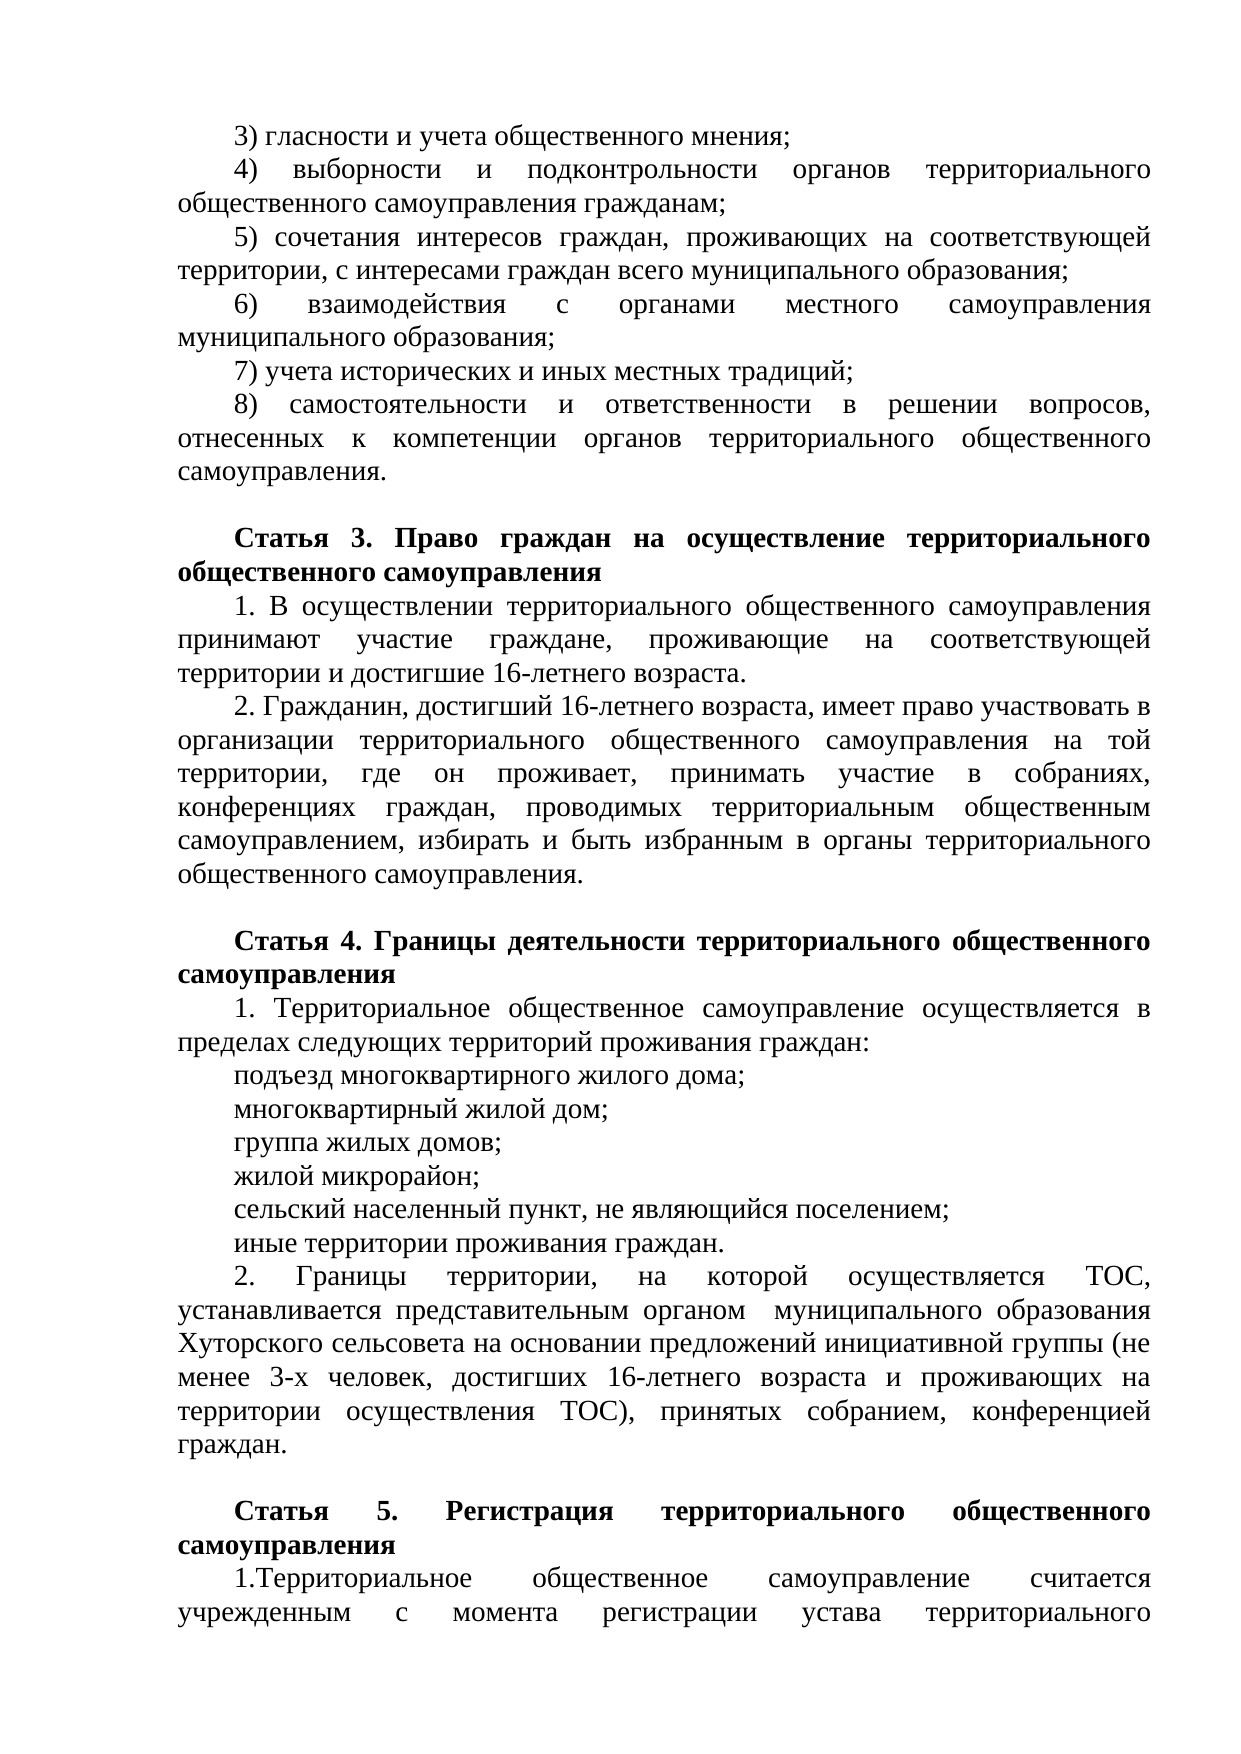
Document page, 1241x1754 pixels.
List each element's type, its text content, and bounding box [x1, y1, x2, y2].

text подъезд многоквартирного жилого дома; [177, 1057, 1152, 1091]
text сельский населенный пункт, не являющийся поселением; [177, 1191, 1152, 1225]
text 5) сочетания интересов граждан, проживающих на соответствующей территории, с интересами граждан всего муниципального образования; [177, 219, 1152, 286]
text 3) гласности и учета общественного мнения; [177, 118, 1152, 152]
text 6) взаимодействия с органами местного самоуправления муниципального образования; [177, 286, 1152, 353]
text Статья 3. Право граждан на осуществление территориального общественного самоуправления [177, 521, 1152, 588]
text Статья 5. Регистрация территориального общественного самоуправления [177, 1493, 1152, 1560]
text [177, 1560, 1152, 1627]
text многоквартирный жилой дом; [177, 1091, 1152, 1124]
text 7) учета исторических и иных местных традиций; [177, 353, 1152, 386]
text жилой микрорайон; [177, 1158, 1152, 1191]
text группа жилых домов; [177, 1124, 1152, 1158]
text 2. Гражданин, достигший 16-летнего возраста, имеет право участвовать в организации территориального общественного самоуправления на той территории, где он проживает, принимать участие в собраниях, конференциях граждан, проводимых территориальным общественным самоуправлением, избирать и быть избранным в органы территориального общественного самоуправления. [177, 688, 1152, 889]
text 2. Границы территории, на которой осуществляется ТОС, устанавливается представительным органом муниципального образования Хуторского сельсовета на основании предложений инициативной группы (не менее 3-х человек, достигших 16-летнего возраста и проживающих на территории осуществления ТОС), принятых собранием, конференцией граждан. [177, 1258, 1152, 1460]
text 8) самостоятельности и ответственности в решении вопросов, отнесенных к компетенции органов территориального общественного самоуправления. [177, 386, 1152, 487]
text 1. Территориальное общественное самоуправление осуществляется в пределах следующих территорий проживания граждан: [177, 990, 1152, 1057]
text Статья 4. Границы деятельности территориального общественного самоуправления [177, 923, 1152, 990]
text иные территории проживания граждан. [177, 1225, 1152, 1258]
text 1. В осуществлении территориального общественного самоуправления принимают участие граждане, проживающие на соответствующей территории и достигшие 16-летнего возраста. [177, 588, 1152, 688]
text 4) выборности и подконтрольности органов территориального общественного самоуправления гражданам; [177, 152, 1152, 219]
